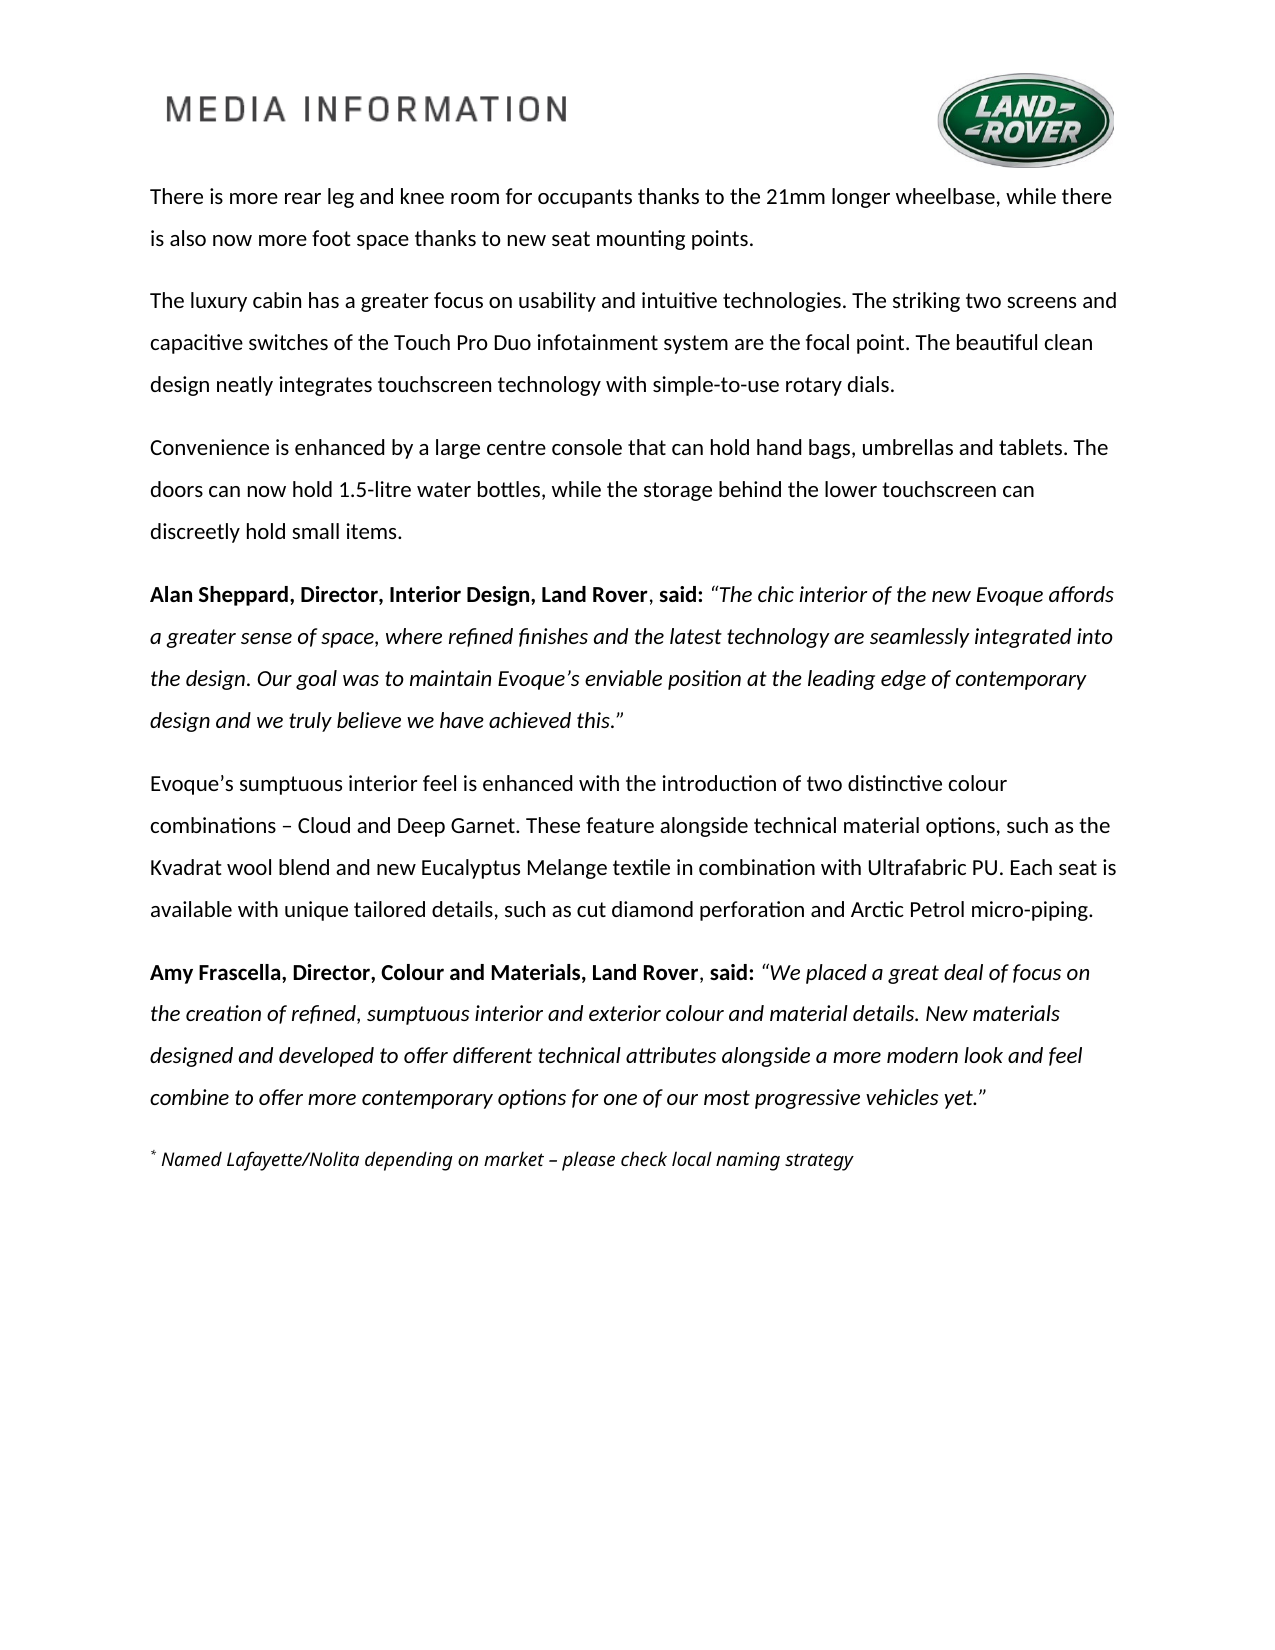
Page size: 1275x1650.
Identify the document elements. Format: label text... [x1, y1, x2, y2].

text * Named Lafayette/Nolita depending on market – please check local naming strategy [150, 1146, 1125, 1172]
text There is more rear leg and knee room for occupants thanks to the 21mm longer wheelbase, while there is also now more foot space thanks to new seat mounting points. [150, 182, 1125, 252]
text Alan Sheppard, Director, Interior Design, Land Rover, said: “The chic interior of the new Evoque affords a greater sense of space, where refined finishes and the latest technology are seamlessly integrated into the design. Our goal was to maintain Evoque’s enviable position at the leading edge of contemporary design and we truly believe we have achieved this.” [150, 580, 1125, 734]
picture [150, 75, 588, 154]
picture [937, 73, 1114, 168]
text Amy Frascella, Director, Colour and Materials, Land Rover, said: “We placed a great deal of focus on the creation of refined, sumptuous interior and exterior colour and material details. New materials designed and developed to offer different technical attributes alongside a more modern look and feel combine to offer more contemporary options for one of our most progressive vehicles yet.” [150, 958, 1125, 1112]
text The luxury cabin has a greater focus on usability and intuitive technologies. The striking two screens and capacitive switches of the Touch Pro Duo infotainment system are the focal point. The beautiful clean design neatly integrates touchscreen technology with simple-to-use rotary dials. [150, 287, 1125, 398]
text Evoque’s sumptuous interior feel is enhanced with the introduction of two distinctive colour combinations – Cloud and Deep Garnet. These feature alongside technical material options, such as the Kvadrat wool blend and new Eucalyptus Melange textile in combination with Ultrafabric PU. Each seat is available with unique tailored details, such as cut diamond perforation and Arctic Petrol micro-piping. [150, 769, 1125, 923]
text Convenience is enhanced by a large centre console that can hold hand bags, umbrellas and tablets. The doors can now hold 1.5-litre water bottles, while the storage behind the lower touchscreen can discreetly hold small items. [150, 433, 1125, 545]
